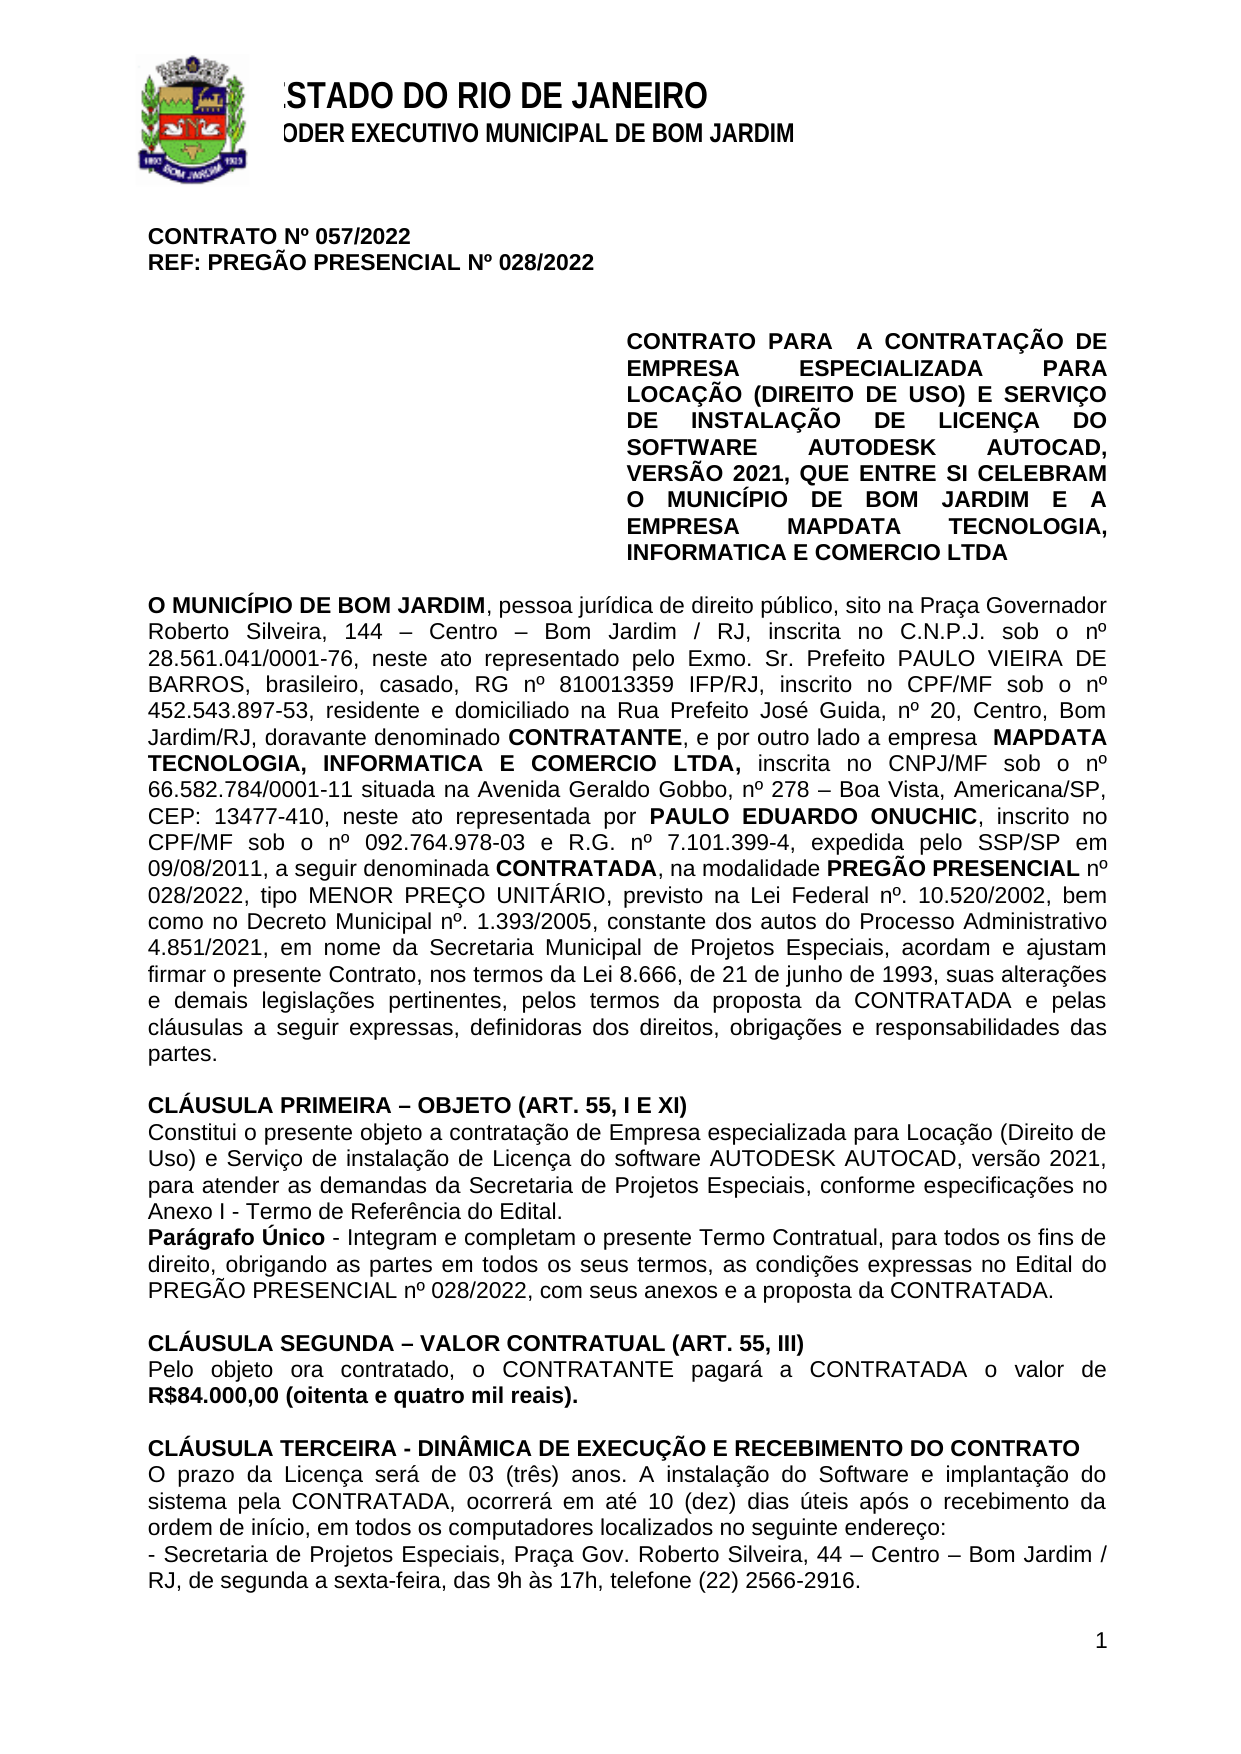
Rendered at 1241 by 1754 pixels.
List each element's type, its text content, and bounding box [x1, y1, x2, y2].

text CLÁUSULA PRIMEIRA – OBJETO (ART. 55, I E XI) [148, 1092, 1107, 1119]
text - Secretaria de Projetos Especiais, Praça Gov. Roberto Silveira, 44 – Centro – Bom Jardim / RJ, de segunda a sexta-feira, das 9h às 17h, telefone (22) 2566-2916. [148, 1541, 1107, 1593]
text CLÁUSULA SEGUNDA – VALOR CONTRATUAL (ART. 55, III) [148, 1330, 1107, 1356]
text CONTRATO PARA , QUE ENTRE SI CELEBRAM O MUNICÍPIO DE BOM JARDIM E A EMPRESA [626, 328, 1107, 565]
text O MUNICÍPIO DE BOM JARDIM, pessoa jurídica de direito público, sito na Praça Governador Roberto Silveira, 144 – Centro – Bom Jardim / RJ, inscrita no C.N.P.J. sob o nº 28.561.041/0001-76, neste ato representado pelo Exmo. Sr. Prefeito PAULO VIEIRA DE BARROS, brasileiro, casado, RG nº 810013359 IFP/RJ, inscrito no CPF/MF sob o nº 452.543.897-53, residente e domiciliado na Rua Prefeito José Guida, nº 20, Centro, Bom Jardim/RJ, doravante denominado CONTRATANTE, e por outro lado a empresa , inscrita no CNPJ/MF sob o nº situada na CEP: , neste ato representada por , inscrito no CPF/MF sob o nº e R.G. nº , a seguir denominada CONTRATADA, na modalidade nº , tipo , previsto na Lei Federal nº. 10.520/2002, bem como no Decreto Municipal nº. 1.393/2005, constante dos autos do Processo Administrativo 4.851/2021, em nome da Secretaria Municipal de Projetos Especiais, acordam e ajustam firmar o presente Contrato, nos termos da Lei 8.666, de 21 de junho de 1993, suas alterações e demais legislações pertinentes, pelos termos da proposta da CONTRATADA e pelas cláusulas a seguir expressas, definidoras dos direitos, obrigações e responsabilidades das partes. [148, 592, 1107, 1066]
text REF: Nº [148, 249, 1107, 276]
text CLÁUSULA TERCEIRA - DINÂMICA DE EXECUÇÃO E RECEBIMENTO DO CONTRATO [148, 1435, 1107, 1461]
text Pelo objeto ora contratado, o CONTRATANTE pagará a CONTRATADA o valor de R$ (). [148, 1356, 1107, 1409]
text O prazo da Licença será de 03 (três) anos. A instalação do Software e implantação do sistema pela CONTRATADA, ocorrerá em até 10 (dez) dias úteis após o recebimento da ordem de início, em todos os computadores localizados no seguinte endereço: [148, 1461, 1107, 1541]
text Constitui o presente objeto a contratação de Empresa especializada para Locação (Direito de Uso) e Serviço de instalação de Licença do software AUTODESK AUTOCAD, versão 2021, para atender as demandas da Secretaria de Projetos Especiais, conforme especificações no Anexo I - Termo de Referência do Edital. [148, 1119, 1107, 1224]
text CONTRATO Nº / [148, 201, 1107, 249]
text Parágrafo Único - Integram e completam o presente Termo Contratual, para todos os fins de direito, obrigando as partes em todos os seus termos, as condições expressas no Edital do nº , com seus anexos e a proposta da CONTRATADA. [148, 1224, 1107, 1303]
